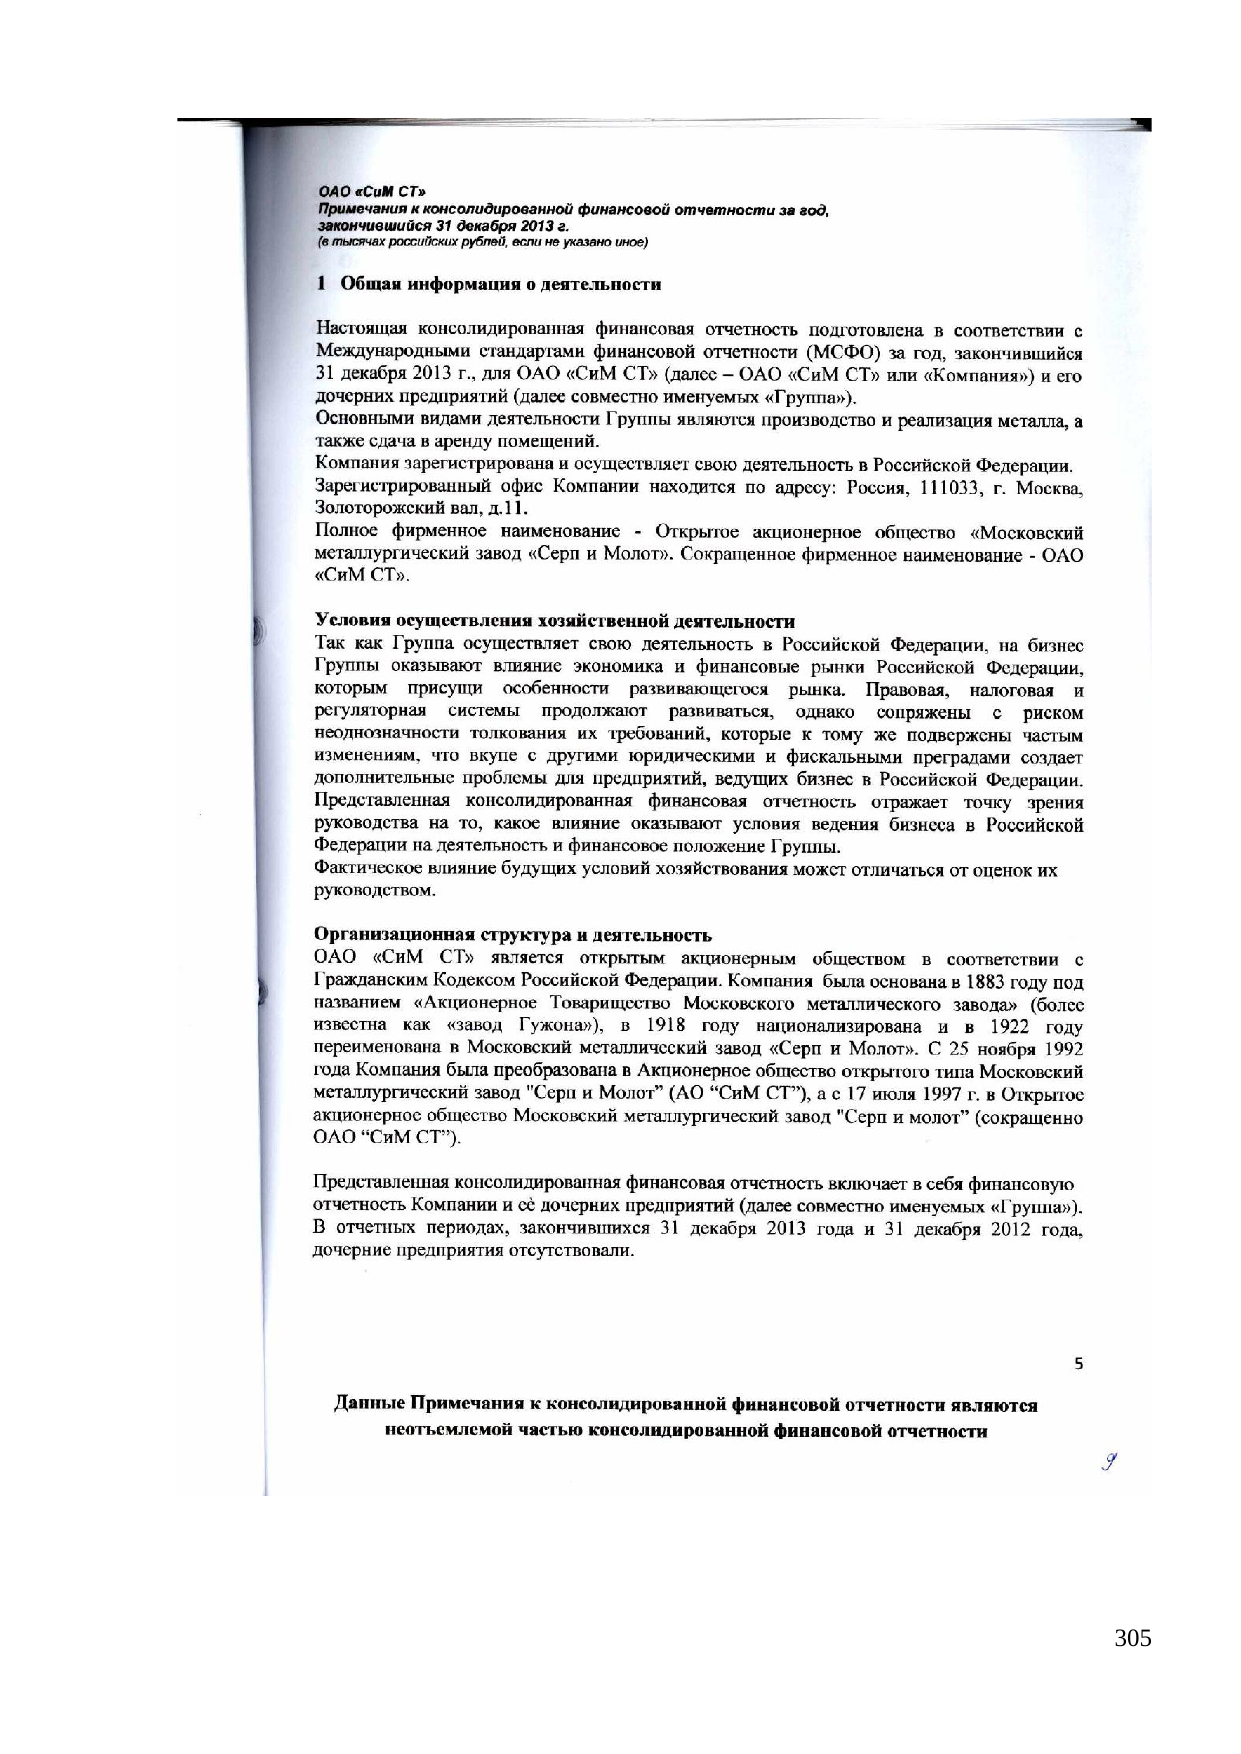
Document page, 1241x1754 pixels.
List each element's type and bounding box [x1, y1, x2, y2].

picture [177, 118, 1152, 1496]
